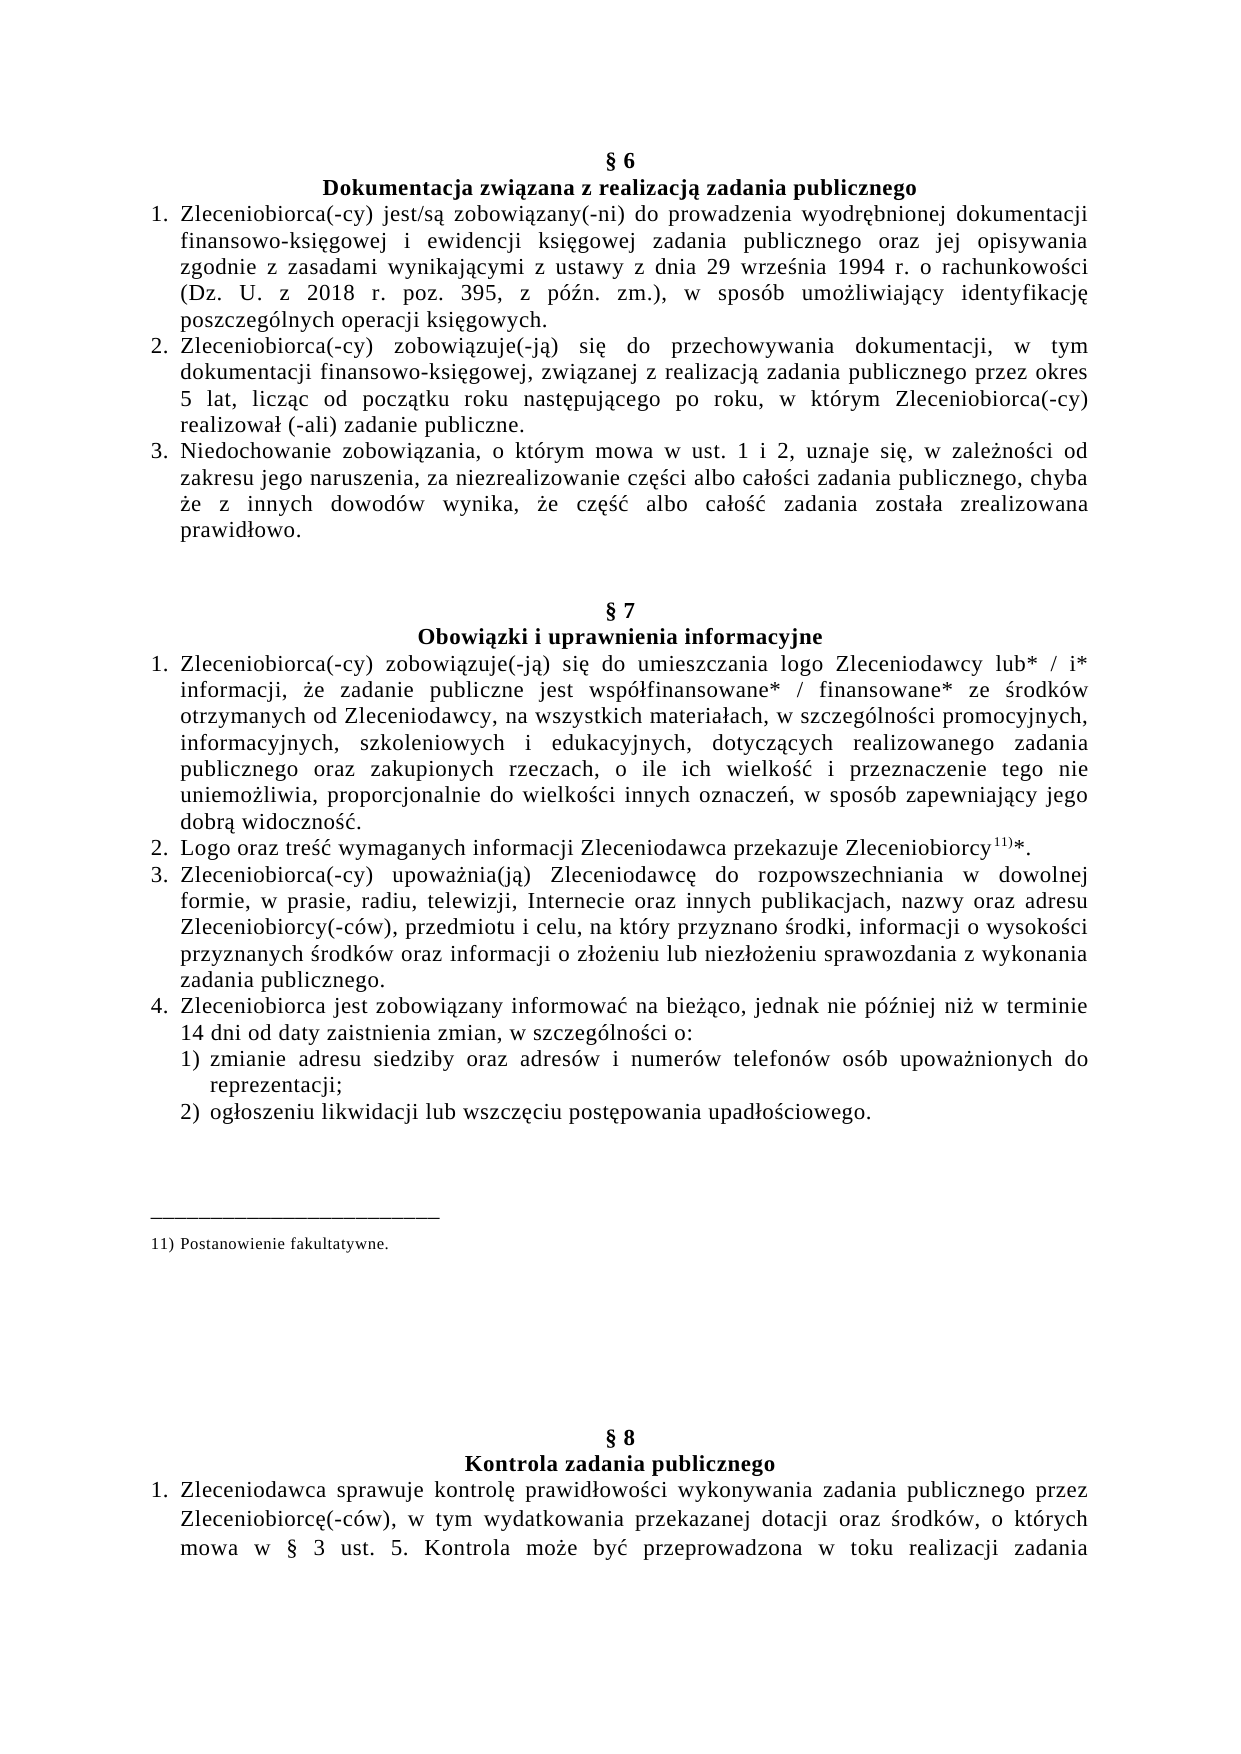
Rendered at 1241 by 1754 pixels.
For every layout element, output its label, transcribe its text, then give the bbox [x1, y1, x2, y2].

text § 8 [151, 1424, 1090, 1450]
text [151, 1477, 1090, 1561]
text Dokumentacja związana z realizacją zadania publicznego [151, 174, 1090, 200]
text 2) ogłoszeniu likwidacji lub wszczęciu postępowania upadłościowego. [180, 1098, 1090, 1124]
text 3. Zleceniobiorca(-cy) upoważnia(ją) Zleceniodawcę do rozpowszechniania w dowolnej formie, w prasie, radiu, telewizji, Internecie oraz innych publikacjach, nazwy oraz adresu Zleceniobiorcy(-ców), przedmiotu i celu, na który przyznano środki, informacji o wysokości przyznanych środków oraz informacji o złożeniu lub niezłożeniu sprawozdania z wykonania zadania publicznego. [151, 861, 1090, 992]
text 1. Zleceniobiorca(-cy) zobowiązuje(-ją) się do umieszczania logo Zleceniodawcy lub* / i* informacji, że zadanie publiczne jest współfinansowane* / finansowane* ze środków otrzymanych od Zleceniodawcy, na wszystkich materiałach, w szczególności promocyjnych, informacyjnych, szkoleniowych i edukacyjnych, dotyczących realizowanego zadania publicznego oraz zakupionych rzeczach, o ile ich wielkość i przeznaczenie tego nie uniemożliwia, proporcjonalnie do wielkości innych oznaczeń, w sposób zapewniający jego dobrą widoczność. [151, 650, 1090, 834]
text § 6 [151, 148, 1090, 174]
text Obowiązki i uprawnienia informacyjne [151, 623, 1090, 650]
text 4. Zleceniobiorca jest zobowiązany informować na bieżąco, jednak nie później niż w terminie 14 dni od daty zaistnienia zmian, w szczególności o: [151, 992, 1090, 1045]
text 1. Zleceniobiorca(-cy) jest/są zobowiązany(-ni) do prowadzenia wyodrębnionej dokumentacji finansowo-księgowej i ewidencji księgowej zadania publicznego oraz jej opisywania zgodnie z zasadami wynikającymi z ustawy z dnia 29 września 1994 r. o rachunkowości (Dz. U. z 2018 r. poz. 395, z późn. zm.), w sposób umożliwiający identyfikację poszczególnych operacji księgowych. [151, 200, 1090, 332]
text 1) zmianie adresu siedziby oraz adresów i numerów telefonów osób upoważnionych do reprezentacji; [180, 1045, 1090, 1098]
text 2. Logo oraz treść wymaganych informacji Zleceniodawca przekazuje Zleceniobiorcy11)*. [151, 834, 1090, 861]
text ________________________ [151, 1195, 1090, 1221]
text Kontrola zadania publicznego [151, 1450, 1090, 1477]
text 2. Zleceniobiorca(-cy) zobowiązuje(-ją) się do przechowywania dokumentacji, w tym dokumentacji finansowo-księgowej, związanej z realizacją zadania publicznego przez okres 5 lat, licząc od początku roku następującego po roku, w którym Zleceniobiorca(-cy) realizował (-ali) zadanie publiczne. [151, 332, 1090, 437]
text § 7 [151, 597, 1090, 623]
text 3. Niedochowanie zobowiązania, o którym mowa w ust. 1 i 2, uznaje się, w zależności od zakresu jego naruszenia, za niezrealizowanie części albo całości zadania publicznego, chyba że z innych dowodów wynika, że część albo całość zadania została zrealizowana prawidłowo. [151, 437, 1090, 543]
text 11) Postanowienie fakultatywne. [151, 1234, 1090, 1253]
